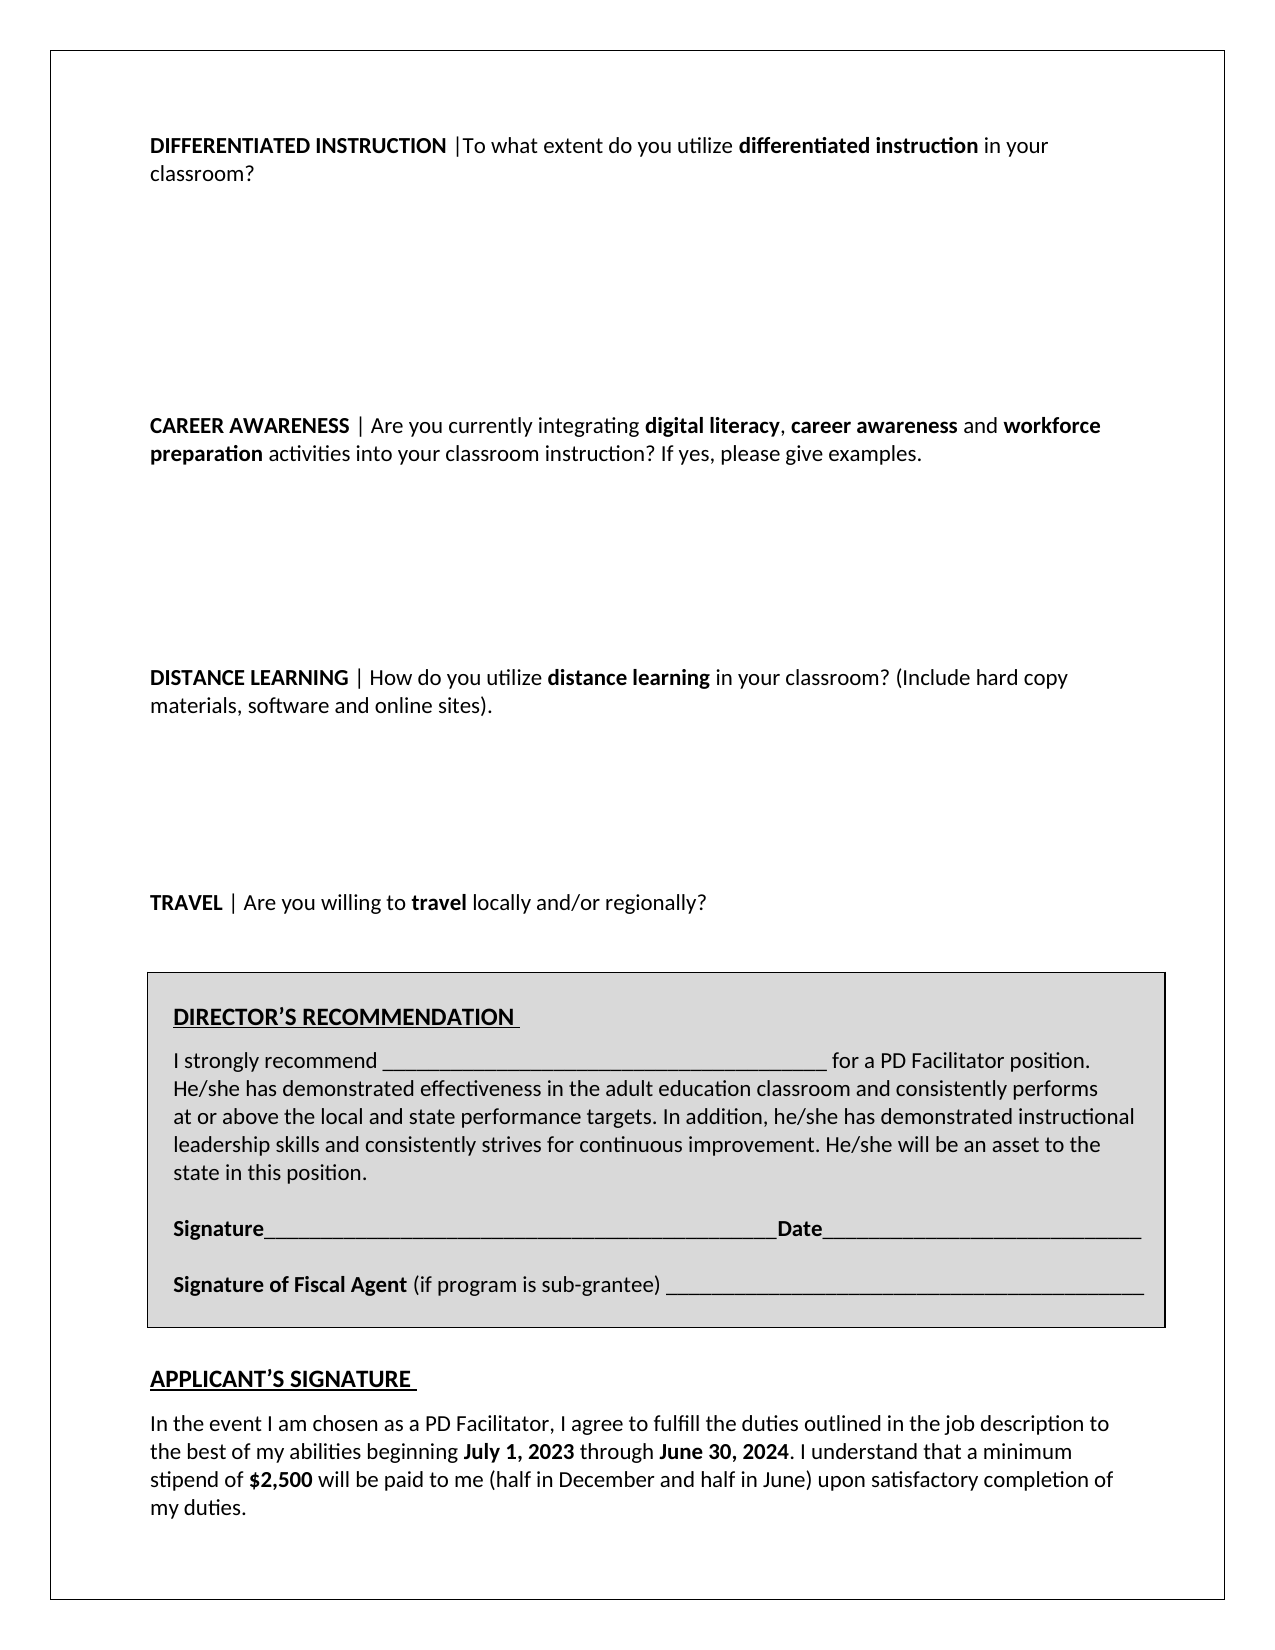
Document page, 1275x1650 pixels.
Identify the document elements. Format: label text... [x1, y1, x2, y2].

text DIFFERENTIATED INSTRUCTION |To what extent do you utilize differentiated instruction in your classroom? [150, 131, 1125, 187]
text In the event I am chosen as a PD Facilitator, I agree to fulfill the duties outlined in the job description to the best of my abilities beginning July 1, 2023 through June 30, 2024. I understand that a minimum stipend of $2,500 will be paid to me (half in December and half in June) upon satisfactory completion of my duties. [150, 1409, 1125, 1521]
text DISTANCE LEARNING | How do you utilize distance learning in your classroom? (Include hard copy materials, software and online sites). [150, 663, 1125, 719]
text APPLICANT’S SIGNATURE [150, 1363, 1125, 1394]
table_header DIRECTOR’S RECOMMENDATION I strongly recommend _______________________________________ for a PD Facilitator position. He/she has demonstrated effectiveness in the adult education classroom and consistently performs at or above the local and state performance targets. In addition, he/she has demonstrated instructional leadership skills and consistently strives for continuous improvement. He/she will be an asset to the state in this position. Signature_____________________________________________Date____________________________ Signature of Fiscal Agent (if program is sub-grantee) __________________________________________ [148, 973, 1164, 1327]
text TRAVEL | Are you willing to travel locally and/or regionally? [150, 888, 1125, 916]
text CAREER AWARENESS | Are you currently integrating digital literacy, career awareness and workforce preparation activities into your classroom instruction? If yes, please give examples. [150, 411, 1125, 467]
